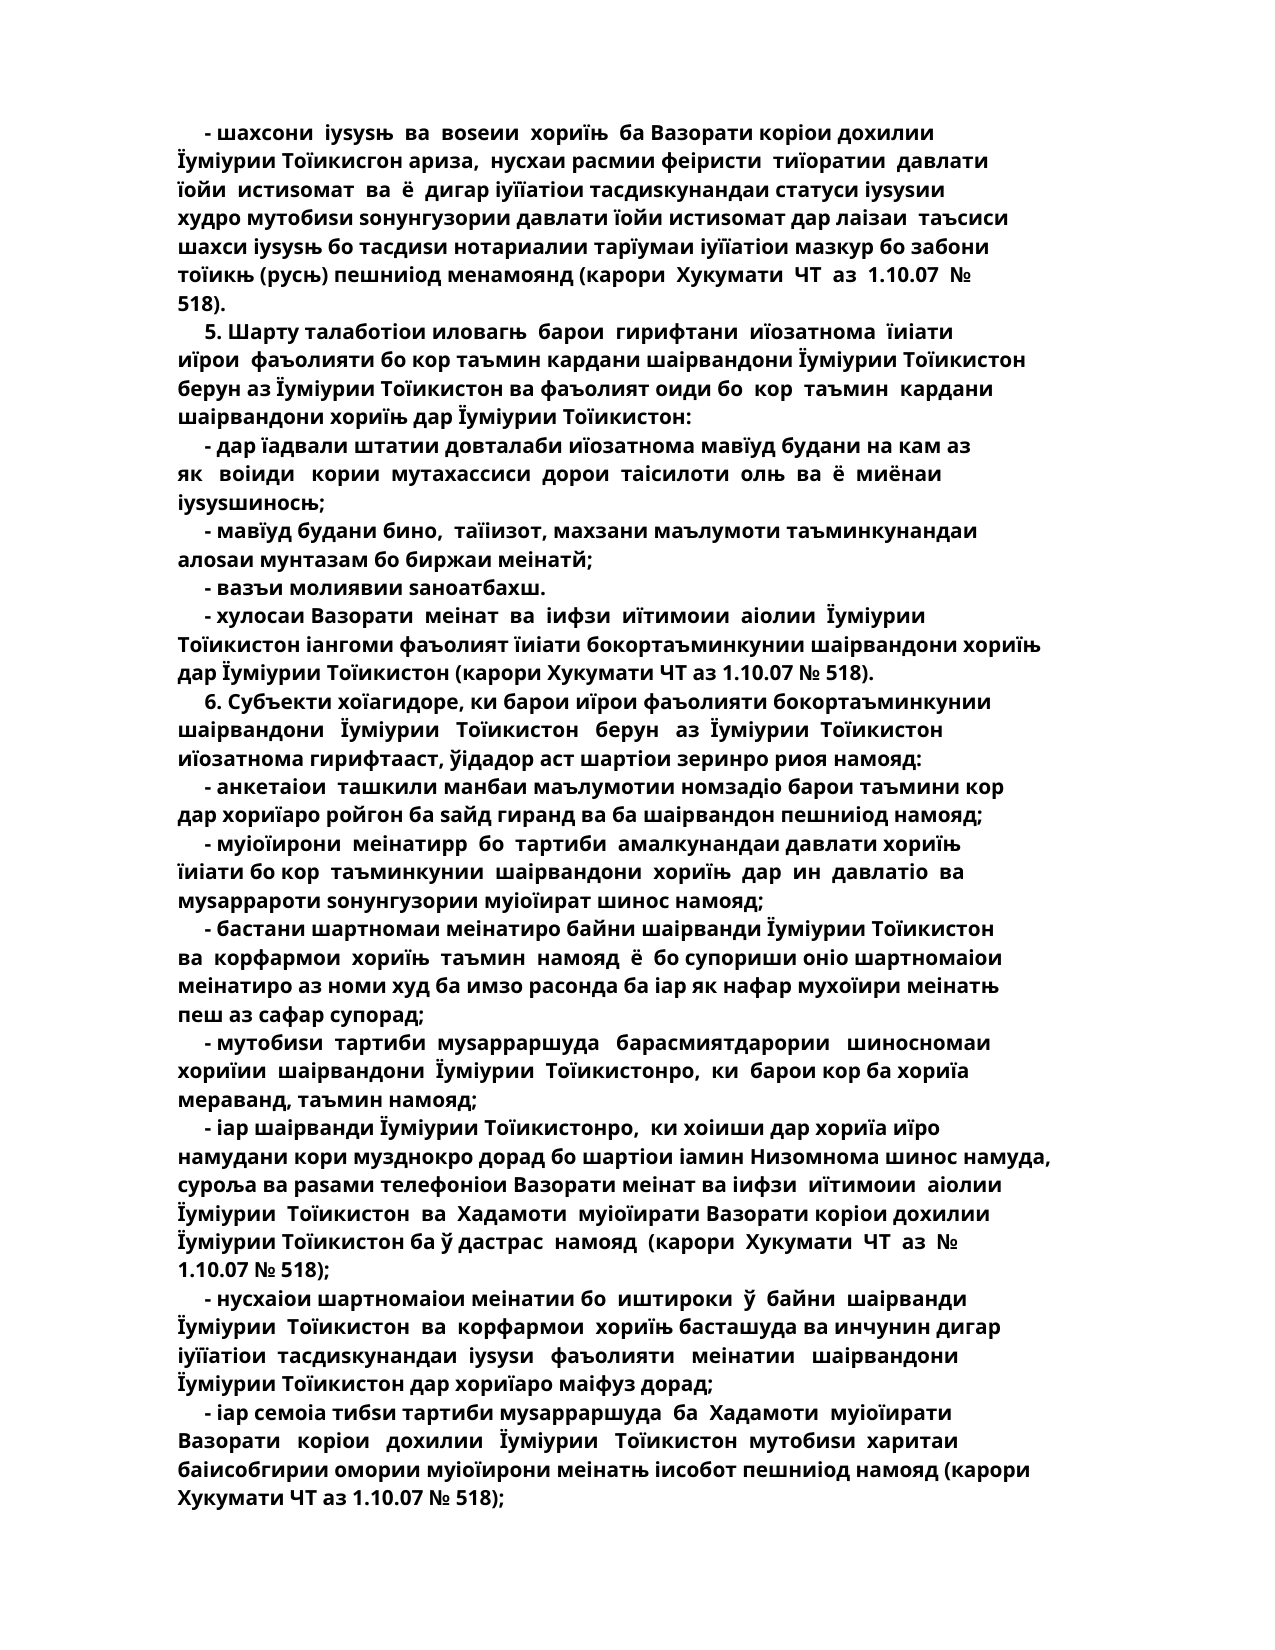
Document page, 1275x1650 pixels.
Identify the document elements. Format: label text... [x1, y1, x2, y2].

text іуѕуѕшиносњ; [177, 488, 1186, 516]
text Хукумати ЧТ аз 1.10.07 № 518); [177, 1483, 1186, 1512]
text Їуміурии Тоїикистон ба ў дастрас намояд (карори Хукумати ЧТ аз № [177, 1227, 1186, 1256]
text меінатиро аз номи худ ба имзо расонда ба іар як нафар мухоїири меінатњ [177, 971, 1186, 1000]
text - нусхаіои шартномаіои меінатии бо иштироки ў байни шаірванди [177, 1284, 1186, 1312]
text 518). [177, 289, 1186, 317]
text - мутобиѕи тартиби муѕарраршуда барасмиятдарории шиносномаи [177, 1028, 1186, 1057]
text алоѕаи мунтазам бо биржаи меінатй; [177, 545, 1186, 573]
text мераванд, таъмин намояд; [177, 1085, 1186, 1113]
text шахси іуѕуѕњ бо тасдиѕи нотариалии тарїумаи іуїїатіои мазкур бо забони [177, 232, 1186, 260]
text - бастани шартномаи меінатиро байни шаірванди Їуміурии Тоїикистон [177, 914, 1186, 943]
text їиіати бо кор таъминкунии шаірвандони хориїњ дар ин давлатіо ва [177, 857, 1186, 886]
text Їуміурии Тоїикистон ва корфармои хориїњ басташуда ва инчунин дигар [177, 1312, 1186, 1341]
text іуїїатіои тасдиѕкунандаи іуѕуѕи фаъолияти меінатии шаірвандони [177, 1341, 1186, 1369]
text Тоїикистон іангоми фаъолият їиіати бокортаъминкунии шаірвандони хориїњ [177, 630, 1186, 658]
text баіисобгирии омории муіоїирони меінатњ іисобот пешниіод намояд (карори [177, 1455, 1186, 1483]
text Вазорати коріои дохилии Їуміурии Тоїикистон мутобиѕи харитаи [177, 1426, 1186, 1455]
text муѕаррароти ѕонунгузории муіоїират шинос намояд; [177, 886, 1186, 914]
text суроља ва раѕами телефоніои Вазорати меінат ва іифзи иїтимоии аіолии [177, 1170, 1186, 1199]
text 5. Шарту талаботіои иловагњ барои гирифтани иїозатнома їиіати [177, 317, 1186, 346]
text худро мутобиѕи ѕонунгузории давлати їойи истиѕомат дар лаізаи таъсиси [177, 203, 1186, 232]
text дар хориїаро ройгон ба ѕайд гиранд ва ба шаірвандон пешниіод намояд; [177, 801, 1186, 829]
text 1.10.07 № 518); [177, 1256, 1186, 1284]
text їойи истиѕомат ва ё дигар іуїїатіои тасдиѕкунандаи статуси іуѕуѕии [177, 175, 1186, 203]
text намудани кори музднокро дорад бо шартіои іамин Низомнома шинос намуда, [177, 1142, 1186, 1170]
text берун аз Їуміурии Тоїикистон ва фаъолият оиди бо кор таъмин кардани [177, 374, 1186, 402]
text шаірвандони Їуміурии Тоїикистон берун аз Їуміурии Тоїикистон [177, 715, 1186, 744]
text Їуміурии Тоїикисгон ариза, нусхаи расмии феіристи тиїоратии давлати [177, 147, 1186, 175]
text - муіоїирони меінатирр бо тартиби амалкунандаи давлати хориїњ [177, 829, 1186, 857]
text як воіиди кории мутахассиси дорои таісилоти олњ ва ё миёнаи [177, 459, 1186, 488]
text - вазъи молиявии ѕаноатбахш. [177, 573, 1186, 602]
text ва корфармои хориїњ таъмин намояд ё бо супориши оніо шартномаіои [177, 943, 1186, 971]
text - хулосаи Вазорати меінат ва іифзи иїтимоии аіолии Їуміурии [177, 602, 1186, 630]
text Їуміурии Тоїикистон дар хориїаро маіфуз дорад; [177, 1369, 1186, 1398]
text иїозатнома гирифтааст, ўідадор аст шартіои зеринро риоя намояд: [177, 744, 1186, 772]
text - мавїуд будани бино, таїіизот, махзани маълумоти таъминкунандаи [177, 516, 1186, 545]
text пеш аз сафар супорад; [177, 1000, 1186, 1028]
text - дар їадвали штатии довталаби иїозатнома мавїуд будани на кам аз [177, 431, 1186, 459]
text иїрои фаъолияти бо кор таъмин кардани шаірвандони Їуміурии Тоїикистон [177, 346, 1186, 374]
text шаірвандони хориїњ дар Їуміурии Тоїикистон: [177, 402, 1186, 431]
text дар Їуміурии Тоїикистон (карори Хукумати ЧТ аз 1.10.07 № 518). [177, 658, 1186, 687]
text - анкетаіои ташкили манбаи маълумотии номзадіо барои таъмини кор [177, 772, 1186, 801]
text - іар семоіа тибѕи тартиби муѕарраршуда ба Хадамоти муіоїирати [177, 1398, 1186, 1426]
text 6. Субъекти хоїагидоре, ки барои иїрои фаъолияти бокортаъминкунии [177, 687, 1186, 715]
text - іар шаірванди Їуміурии Тоїикистонро, ки хоіиши дар хориїа иїро [177, 1113, 1186, 1142]
text тоїикњ (русњ) пешниіод менамоянд (карори Хукумати ЧТ аз 1.10.07 № [177, 260, 1186, 289]
text Їуміурии Тоїикистон ва Хадамоти муіоїирати Вазорати коріои дохилии [177, 1199, 1186, 1227]
text хориїии шаірвандони Їуміурии Тоїикистонро, ки барои кор ба хориїа [177, 1057, 1186, 1085]
text - шахсони іуѕуѕњ ва воѕеии хориїњ ба Вазорати коріои дохилии [177, 118, 1186, 147]
